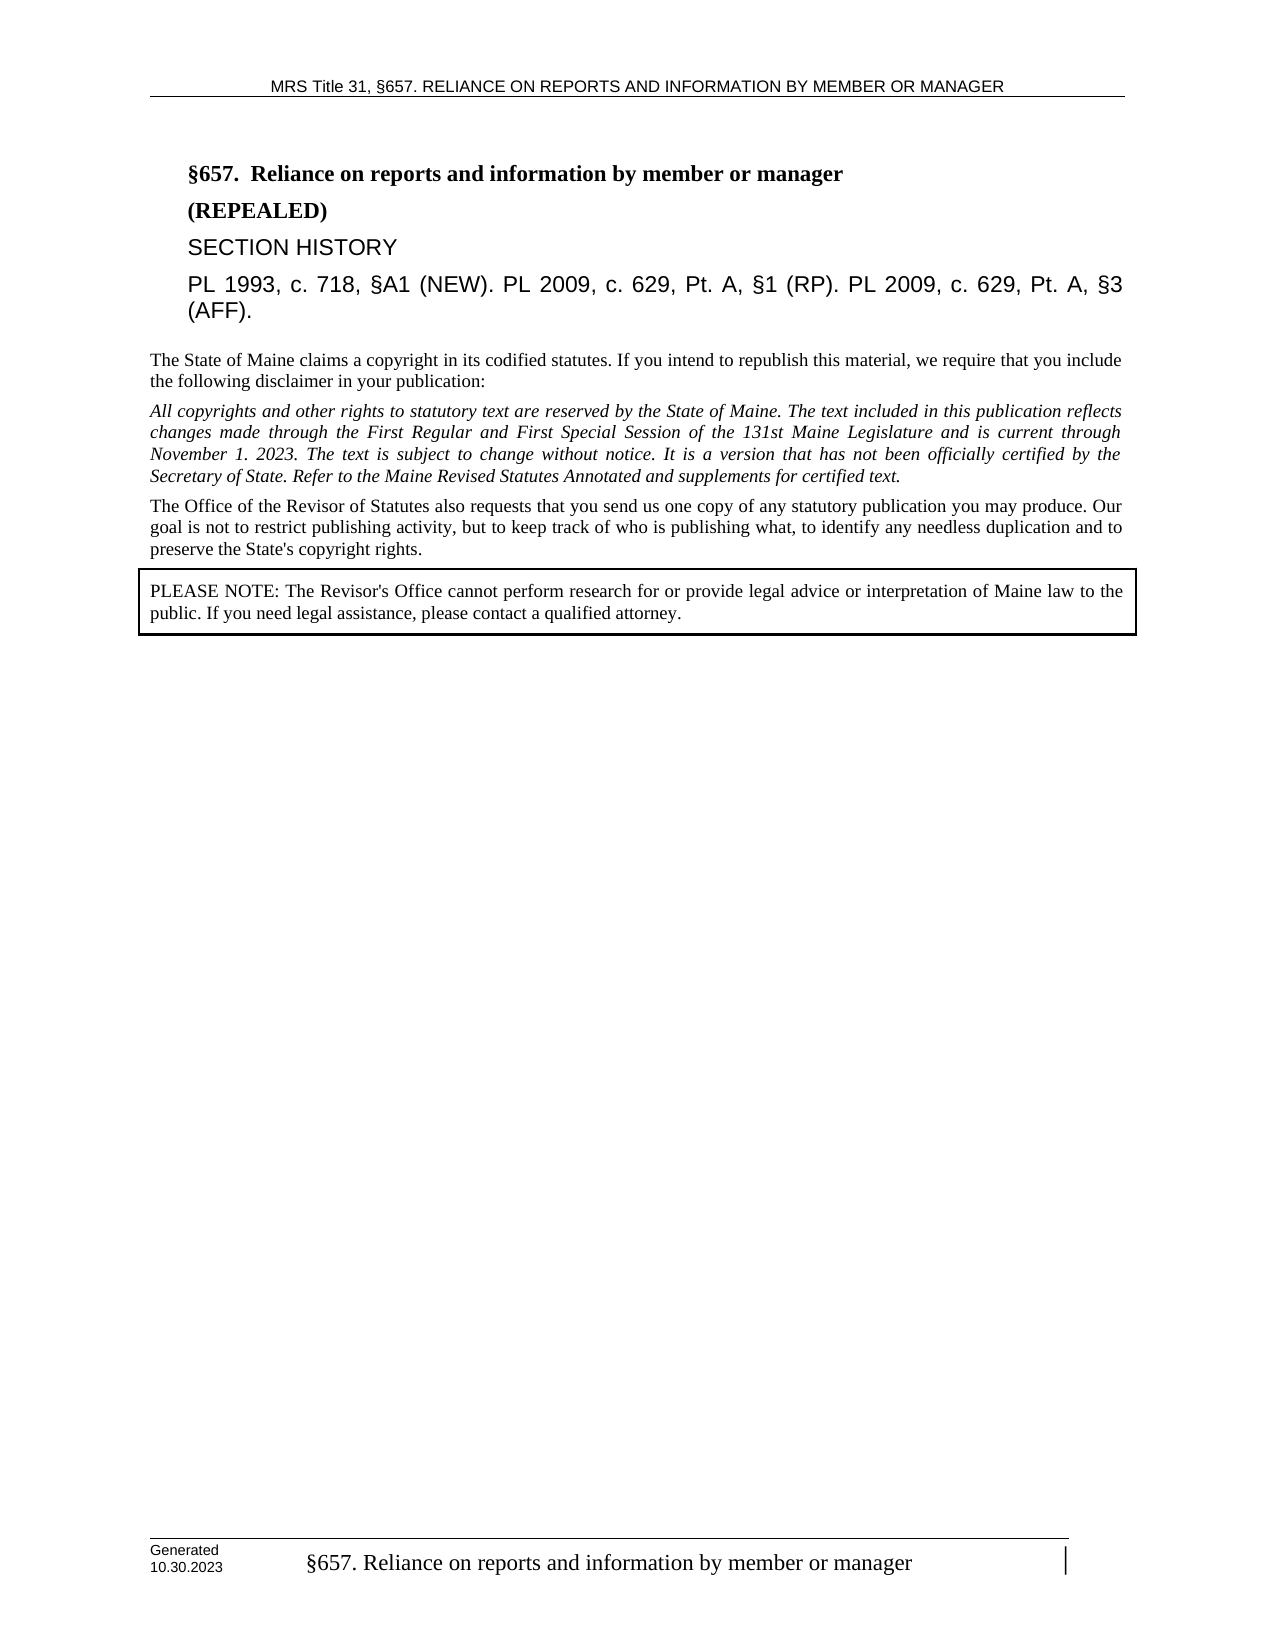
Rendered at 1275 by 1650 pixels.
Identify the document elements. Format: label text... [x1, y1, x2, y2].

text PL 1993, c. 718, §A1 (NEW). PL 2009, c. 629, Pt. A, §1 (RP). PL 2009, c. 629, Pt. A, §3 (AFF). [187, 271, 1125, 323]
text The State of Maine claims a copyright in its codified statutes. If you intend to republish this material, we require that you include the following disclaimer in your publication: [150, 348, 1125, 392]
text (REPEALED) [187, 197, 1125, 223]
text §657. Reliance on reports and information by member or manager [187, 160, 1125, 187]
text SECTION HISTORY [187, 234, 1125, 260]
text The Office of the Revisor of Statutes also requests that you send us one copy of any statutory publication you may produce. Our goal is not to restrict publishing activity, but to keep track of who is publishing what, to identify any needless duplication and to preserve the State's copyright rights. [150, 494, 1125, 559]
text All copyrights and other rights to statutory text are reserved by the State of Maine. The text included in this publication reflects changes made through the First Regular and First Special Session of the 131st Maine Legislature and is current through November 1. 2023 . The text is subject to change without notice. It is a version that has not been officially certified by the Secretary of State. Refer to the Maine Revised Statutes Annotated and supplements for certified text. [150, 400, 1125, 486]
text PLEASE NOTE: The Revisor's Office cannot perform research for or provide legal advice or interpretation of Maine law to the public. If you need legal assistance, please contact a qualified attorney. [140, 570, 1135, 633]
